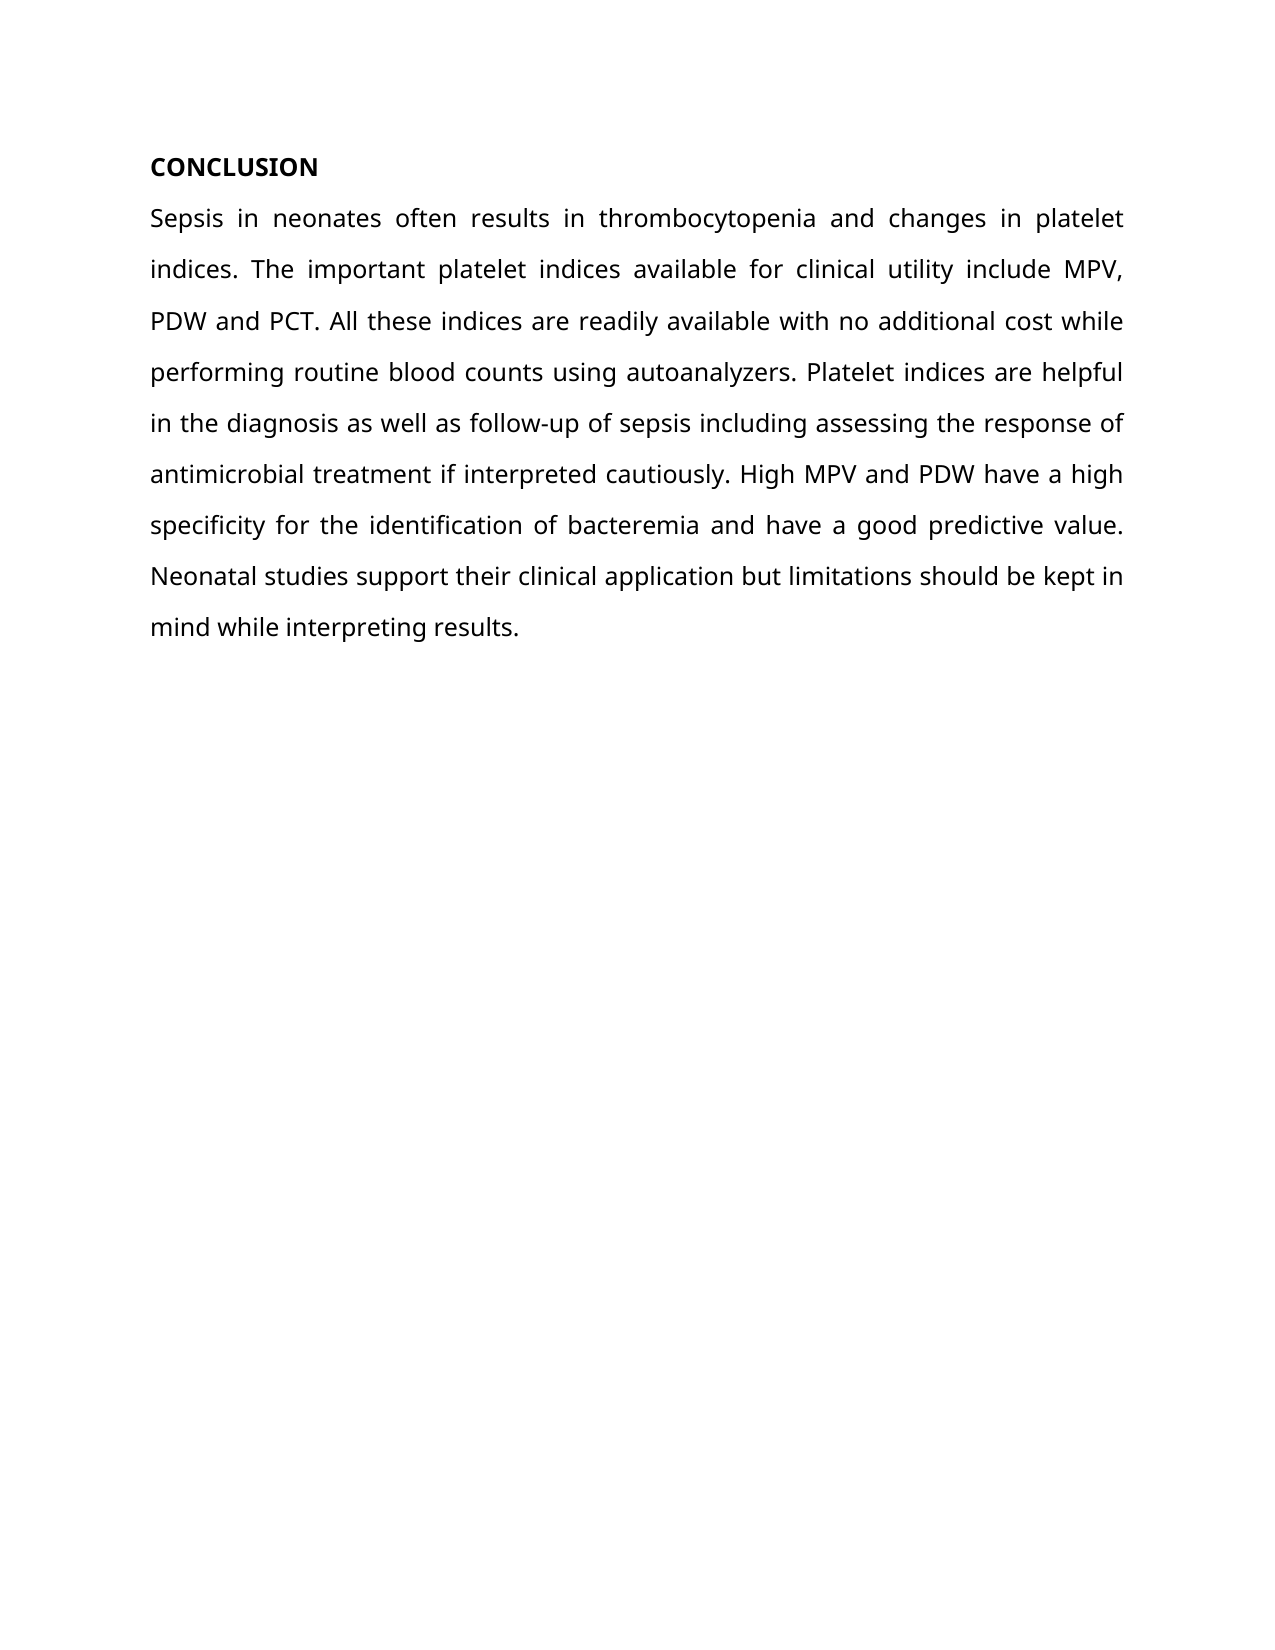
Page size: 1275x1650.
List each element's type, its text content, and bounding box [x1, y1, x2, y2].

text Conclusion [150, 150, 1125, 184]
text Sepsis in neonates often results in thrombocytopenia and changes in platelet indices. The important platelet indices available for clinical utility include MPV, PDW and PCT. All these indices are readily available with no additional cost while performing routine blood counts using autoanalyzers. Platelet indices are helpful in the diagnosis as well as follow-up of sepsis including assessing the response of antimicrobial treatment if interpreted cautiously. High MPV and PDW have a high specificity for the identification of bacteremia and have a good predictive value. Neonatal studies support their clinical application but limitations should be kept in mind while interpreting results. [150, 201, 1125, 643]
